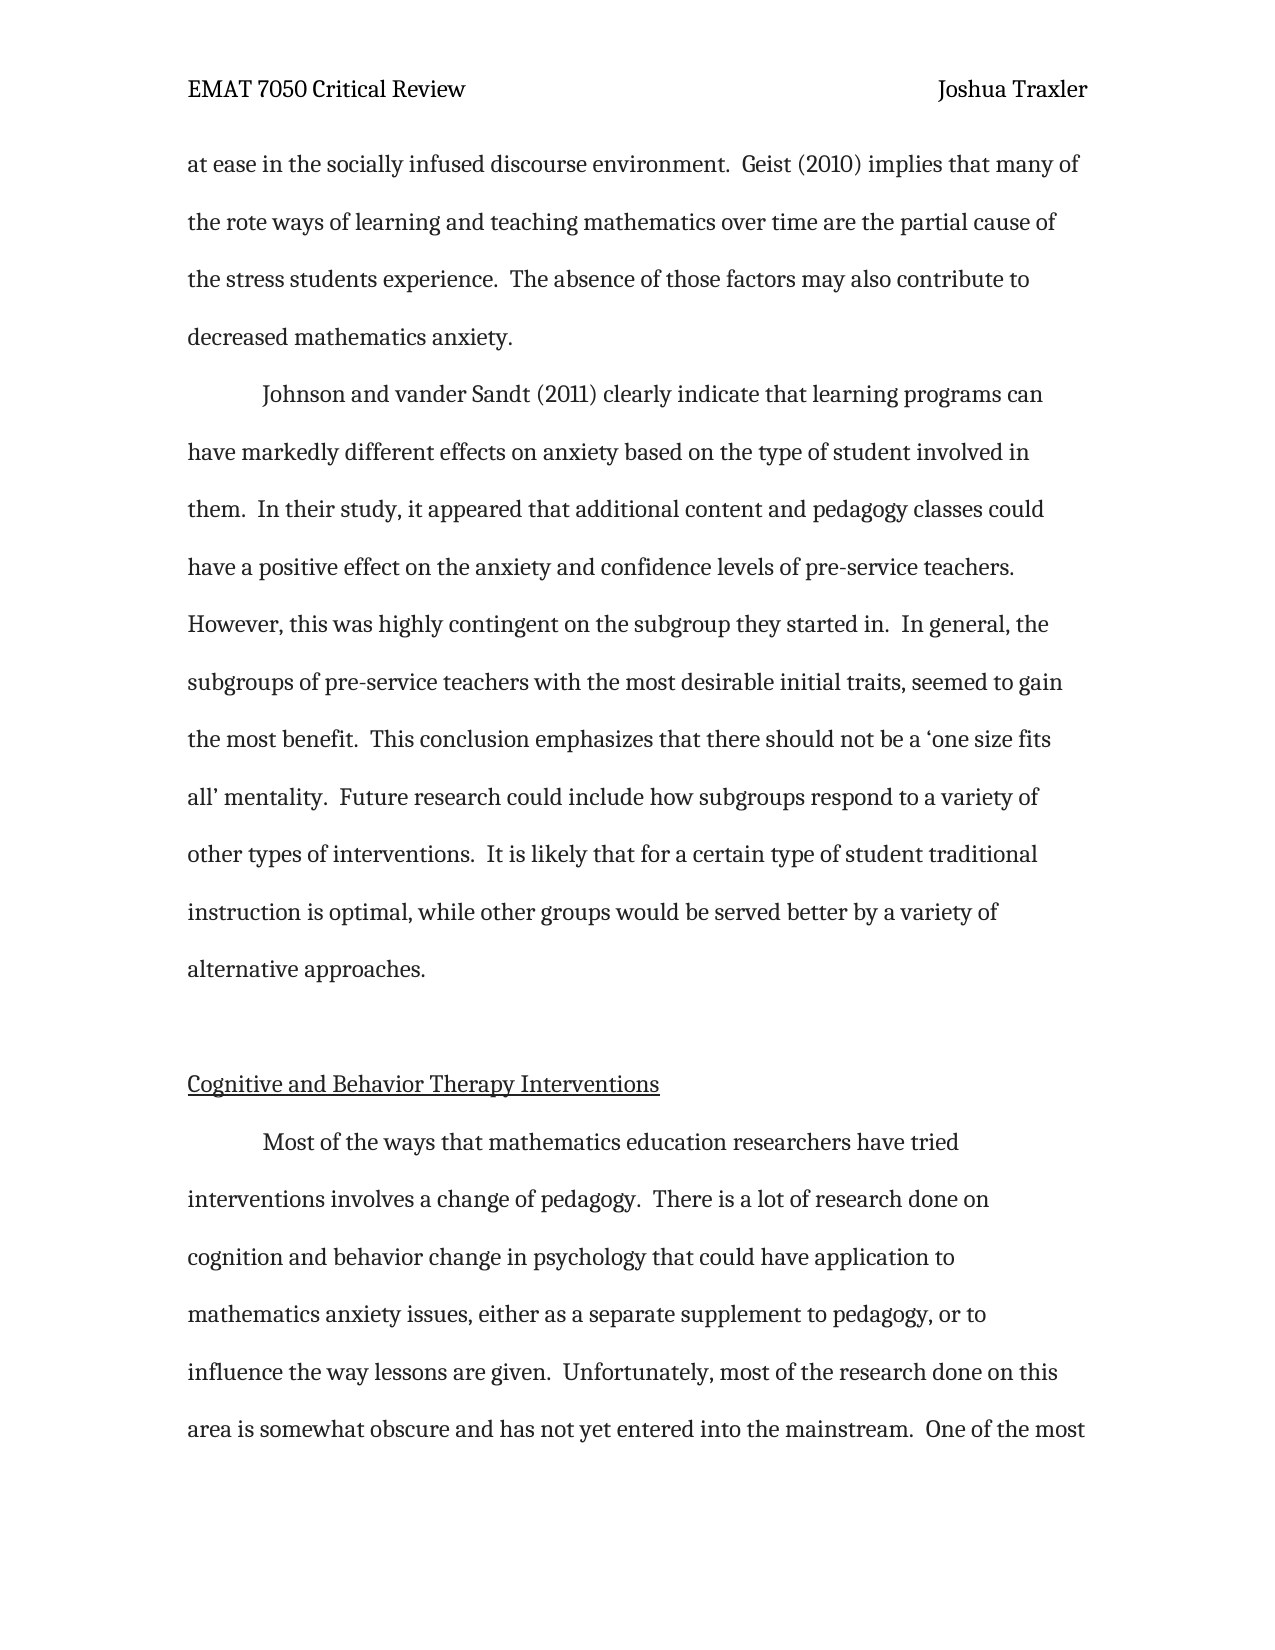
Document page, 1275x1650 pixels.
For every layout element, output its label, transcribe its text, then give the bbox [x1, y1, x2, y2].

text Johnson and vander Sandt (2011) clearly indicate that learning programs can have markedly different effects on anxiety based on the type of student involved in them. In their study, it appeared that additional content and pedagogy classes could have a positive effect on the anxiety and confidence levels of pre-service teachers. However, this was highly contingent on the subgroup they started in. In general, the subgroups of pre-service teachers with the most desirable initial traits, seemed to gain the most benefit. This conclusion emphasizes that there should not be a ‘one size fits all’ mentality. Future research could include how subgroups respond to a variety of other types of interventions. It is likely that for a certain type of student traditional instruction is optimal, while other groups would be served better by a variety of alternative approaches. [187, 380, 1087, 984]
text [187, 1127, 1087, 1444]
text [187, 150, 1087, 351]
text Cognitive and Behavior Therapy Interventions [187, 1070, 1087, 1099]
